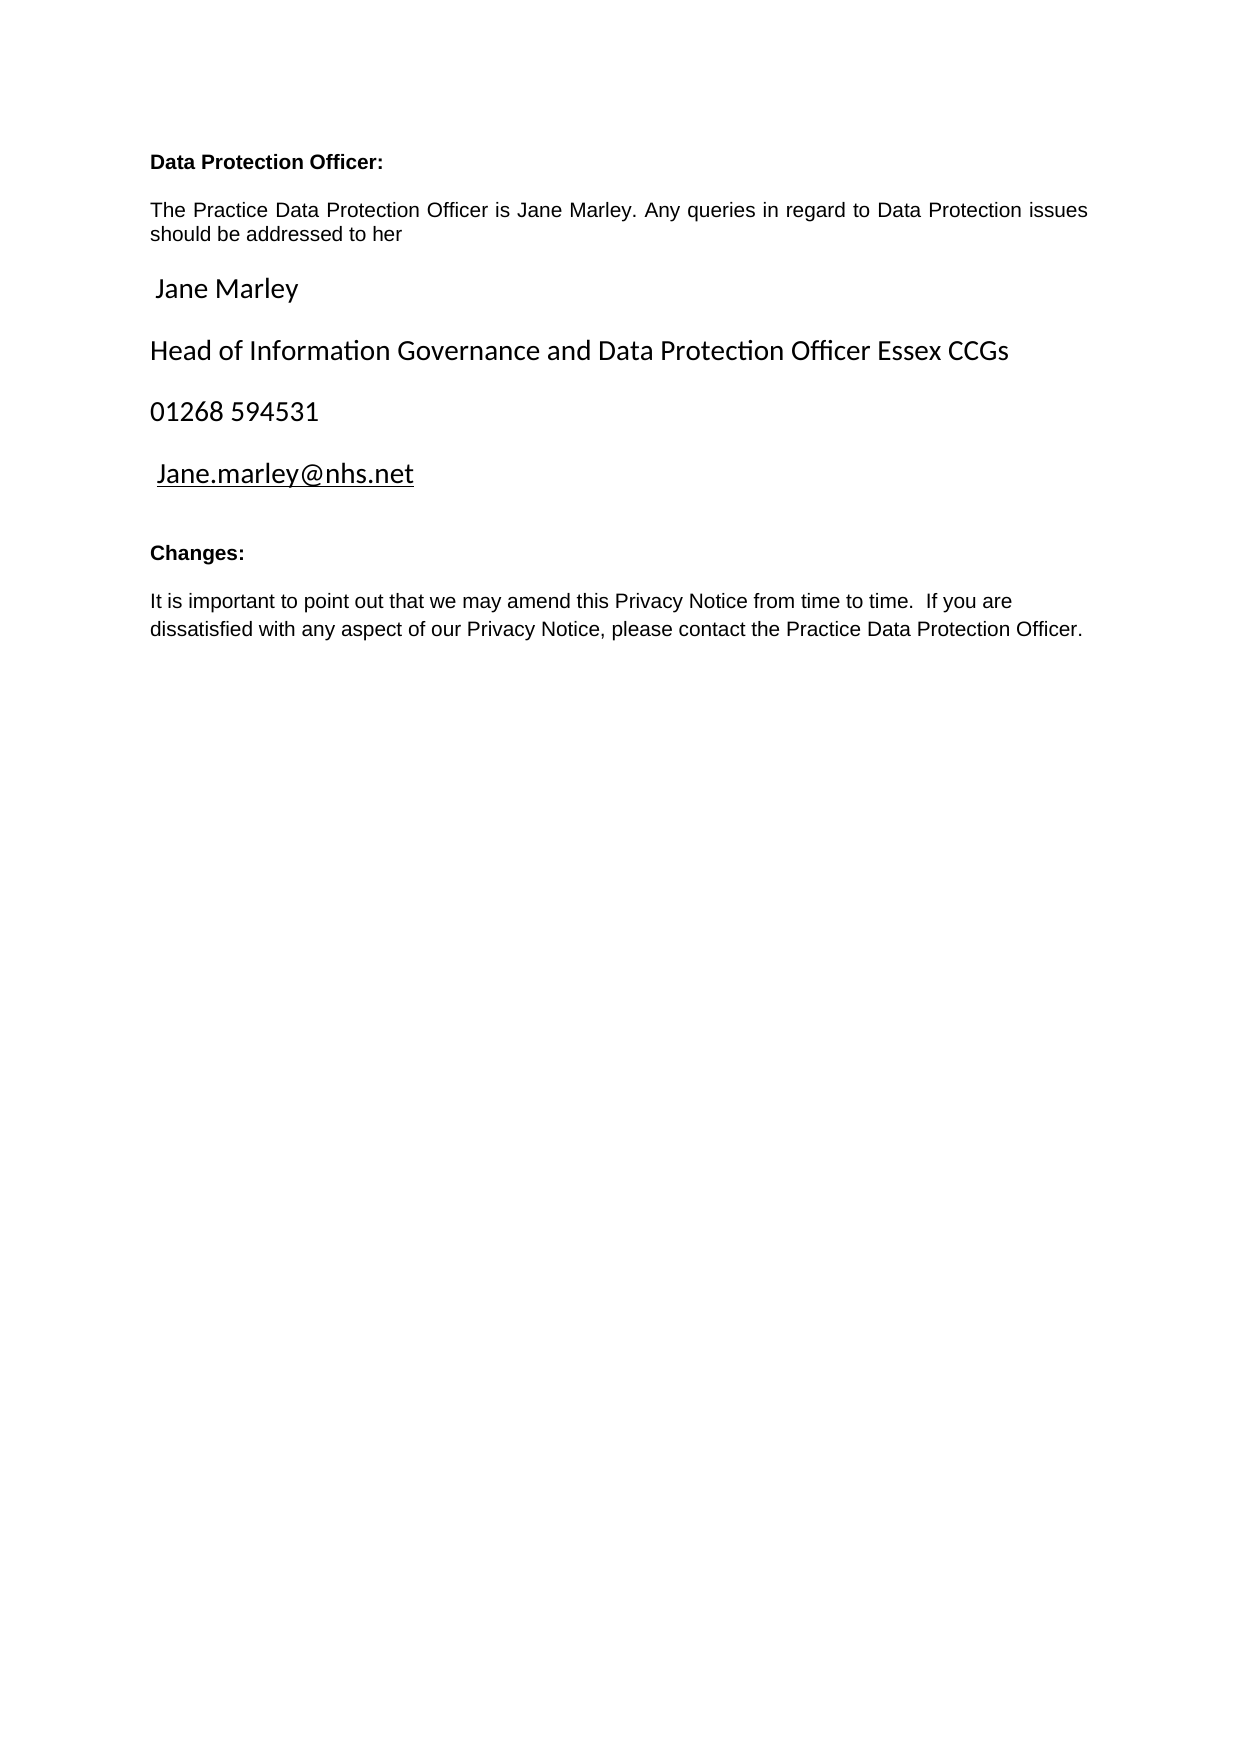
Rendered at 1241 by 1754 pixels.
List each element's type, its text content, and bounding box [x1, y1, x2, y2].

text The Practice Data Protection Officer is Jane Marley. Any queries in regard to Data Protection issues should be addressed to her [150, 198, 1090, 246]
text It is important to point out that we may amend this Privacy Notice from time to time. If you are dissatisfied with any aspect of our Privacy Notice, please contact the Practice Data Protection Officer. [150, 589, 1090, 641]
text Changes: [150, 541, 1090, 565]
text 01268 594531 [150, 393, 1090, 429]
text Head of Information Governance and Data Protection Officer Essex CCGs [150, 332, 1090, 367]
text Jane.marley@nhs.net [150, 455, 1090, 491]
text Jane Marley [150, 270, 1090, 305]
text Data Protection Officer: [150, 150, 1090, 174]
